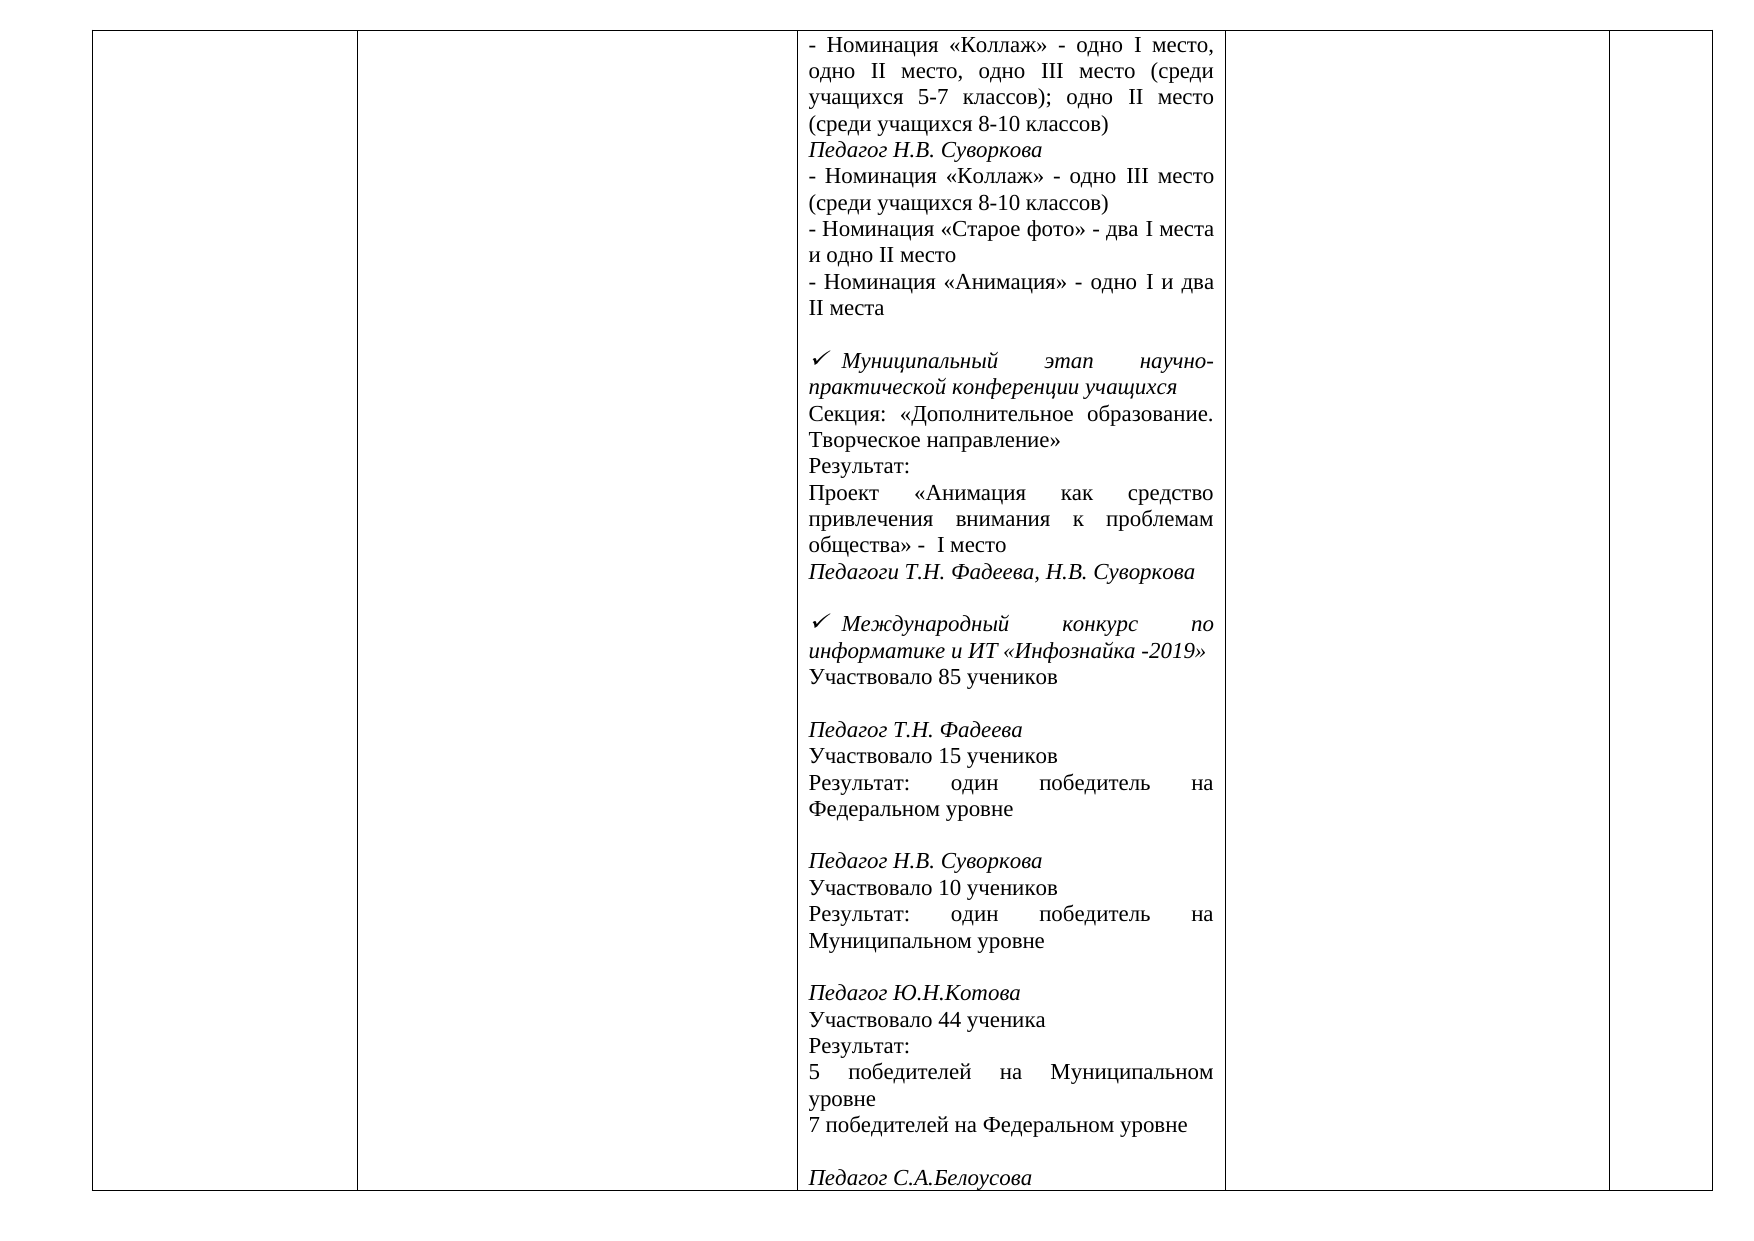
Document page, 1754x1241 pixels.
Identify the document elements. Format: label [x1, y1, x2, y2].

table_cell [93, 31, 357, 1190]
table_cell [798, 31, 1225, 1190]
